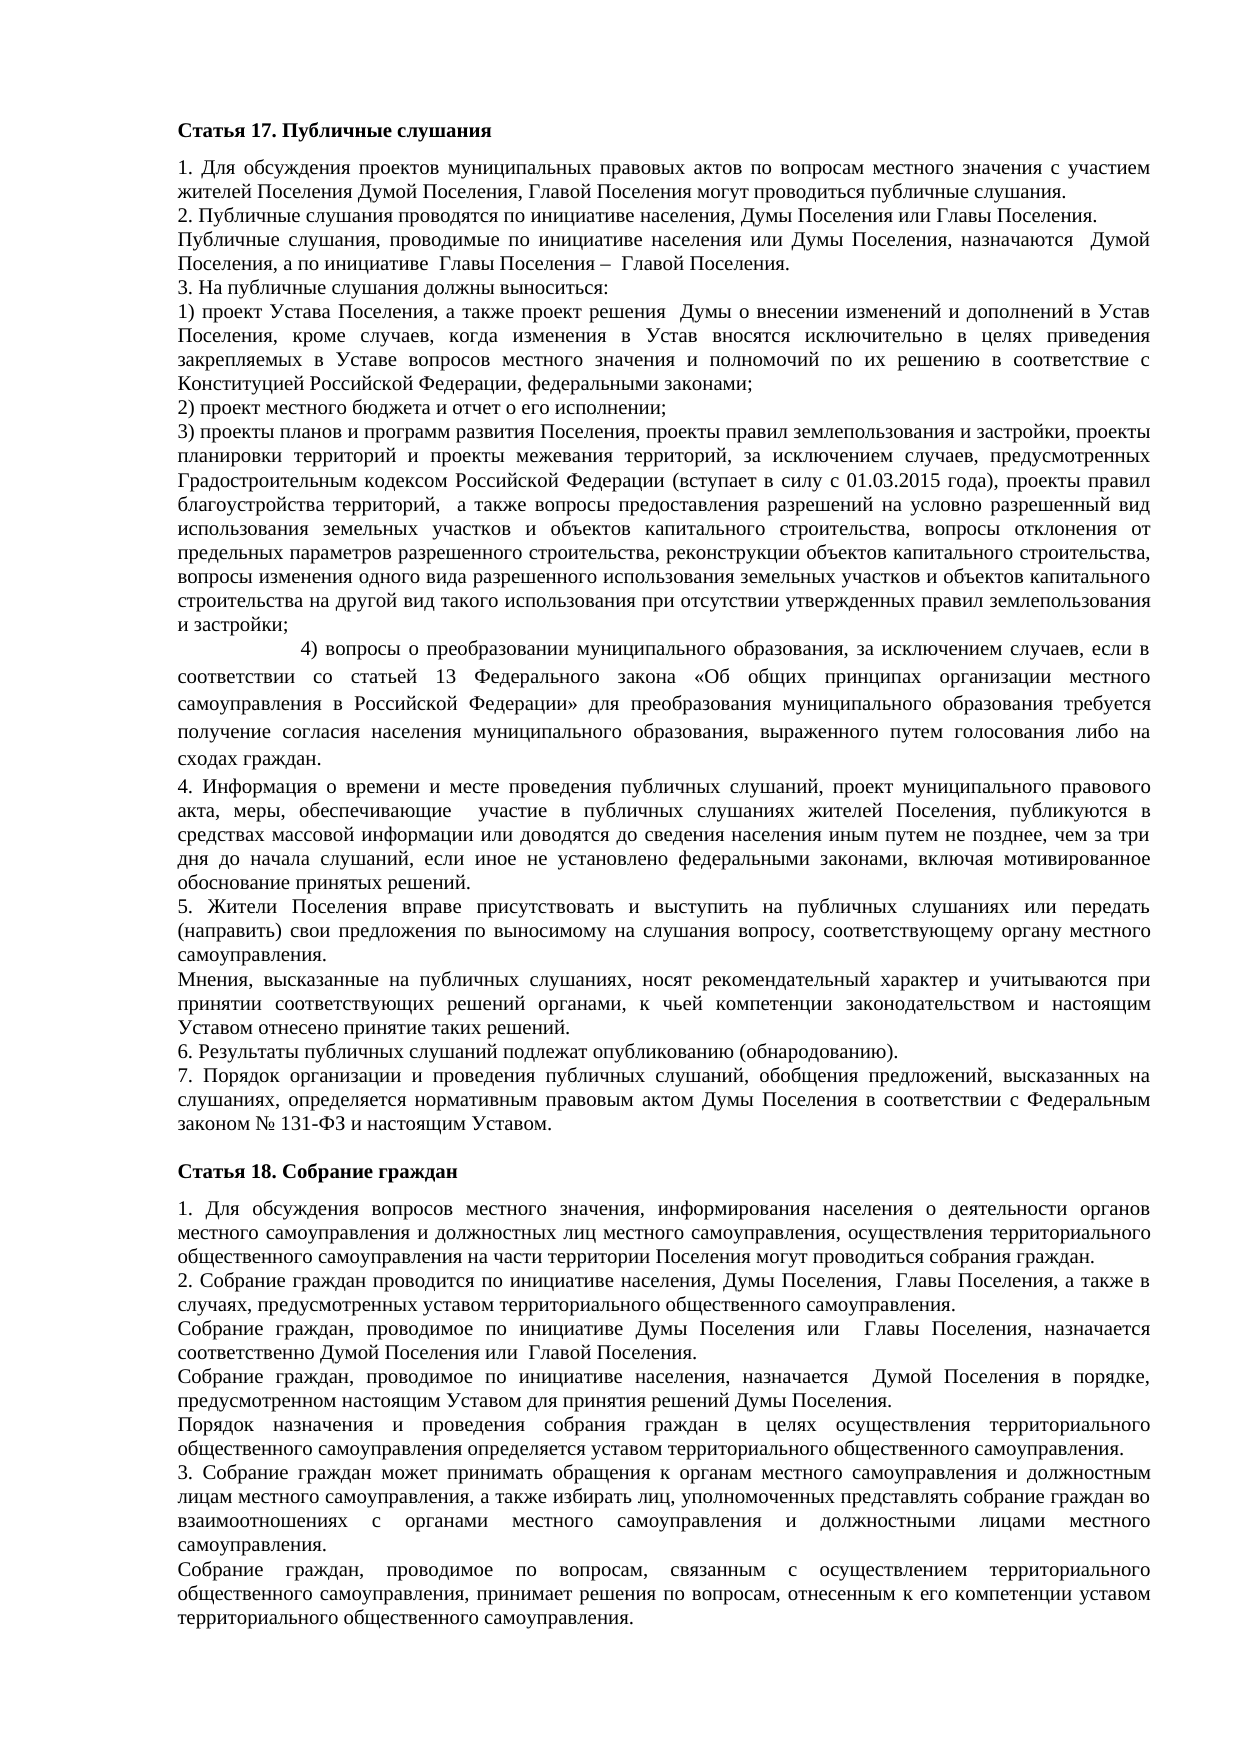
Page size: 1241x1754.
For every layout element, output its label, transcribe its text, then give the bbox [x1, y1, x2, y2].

text Собрание граждан, проводимое по инициативе населения, назначается Думой Поселения в порядке, предусмотренном настоящим Уставом для принятия решений Думы Поселения. [177, 1364, 1152, 1412]
text Статья 18. Собрание граждан [177, 1159, 1152, 1183]
text 3) проекты планов и программ развития Поселения, проекты правил землепользования и застройки, проекты планировки территорий и проекты межевания территорий, за исключением случаев, предусмотренных Градостроительным кодексом Российской Федерации (вступает в силу с 01.03.2015 года), проекты правил благоустройства территорий, а также вопросы предоставления разрешений на условно разрешенный вид использования земельных участков и объектов капитального строительства, вопросы отклонения от предельных параметров разрешенного строительства, реконструкции объектов капитального строительства, вопросы изменения одного вида разрешенного использования земельных участков и объектов капитального строительства на другой вид такого использования при отсутствии утвержденных правил землепользования и застройки; [177, 419, 1152, 636]
text Собрание граждан, проводимое по инициативе Думы Поселения или Главы Поселения, назначается соответственно Думой Поселения или Главой Поселения. [177, 1316, 1152, 1364]
text 1. Для обсуждения проектов муниципальных правовых актов по вопросам местного значения с участием жителей Поселения Думой Поселения, Главой Поселения могут проводиться публичные слушания. [177, 155, 1152, 203]
text Публичные слушания, проводимые по инициативе населения или Думы Поселения, назначаются Думой Поселения, а по инициативе Главы Поселения – Главой Поселения. [177, 227, 1152, 275]
text 4) вопросы о преобразовании муниципального образования, за исключением случаев, если в соответствии со статьей 13 Федерального закона «Об общих принципах организации местного самоуправления в Российской Федерации» для преобразования муниципального образования требуется получение согласия населения муниципального образования, выраженного путем голосования либо на сходах граждан. [177, 636, 1152, 770]
text Порядок назначения и проведения собрания граждан в целях осуществления территориального общественного самоуправления определяется уставом территориального общественного самоуправления. [177, 1412, 1152, 1460]
text 2) проект местного бюджета и отчет о его исполнении; [177, 395, 1152, 419]
text 1) проект Устава Поселения, а также проект решения Думы о внесении изменений и дополнений в Устав Поселения, кроме случаев, когда изменения в Устав вносятся исключительно в целях приведения закрепляемых в Уставе вопросов местного значения и полномочий по их решению в соответствие с Конституцией Российской Федерации, федеральными законами; [177, 299, 1152, 395]
text 2. Публичные слушания проводятся по инициативе населения, Думы Поселения или Главы Поселения. [177, 203, 1152, 227]
text 6. Результаты публичных слушаний подлежат опубликованию (обнародованию). [177, 1039, 1152, 1063]
text 7. Порядок организации и проведения публичных слушаний, обобщения предложений, высказанных на слушаниях, определяется нормативным правовым актом Думы Поселения в соответствии с Федеральным законом № 131-ФЗ и настоящим Уставом. [177, 1063, 1152, 1135]
text Статья 17. Публичные слушания [177, 118, 1152, 142]
text 3. На публичные слушания должны выноситься: [177, 275, 1152, 299]
text Собрание граждан, проводимое по вопросам, связанным с осуществлением территориального общественного самоуправления, принимает решения по вопросам, отнесенным к его компетенции уставом территориального общественного самоуправления. [177, 1556, 1152, 1629]
text 3. Собрание граждан может принимать обращения к органам местного самоуправления и должностным лицам местного самоуправления, а также избирать лиц, уполномоченных представлять собрание граждан во взаимоотношениях с органами местного самоуправления и должностными лицами местного самоуправления. [177, 1460, 1152, 1556]
text 1. Для обсуждения вопросов местного значения, информирования населения о деятельности органов местного самоуправления и должностных лиц местного самоуправления, осуществления территориального общественного самоуправления на части территории Поселения могут проводиться собрания граждан. [177, 1196, 1152, 1268]
text 4. Информация о времени и месте проведения публичных слушаний, проект муниципального правового акта, меры, обеспечивающие участие в публичных слушаниях жителей Поселения, публикуются в средствах массовой информации или доводятся до сведения населения иным путем не позднее, чем за три дня до начала слушаний, если иное не установлено федеральными законами, включая мотивированное обоснование принятых решений. [177, 774, 1152, 894]
text Мнения, высказанные на публичных слушаниях, носят рекомендательный характер и учитываются при принятии соответствующих решений органами, к чьей компетенции законодательством и настоящим Уставом отнесено принятие таких решений. [177, 966, 1152, 1039]
text 5. Жители Поселения вправе присутствовать и выступить на публичных слушаниях или передать (направить) свои предложения по выносимому на слушания вопросу, соответствующему органу местного самоуправления. [177, 894, 1152, 966]
text 2. Собрание граждан проводится по инициативе населения, Думы Поселения, Главы Поселения, а также в случаях, предусмотренных уставом территориального общественного самоуправления. [177, 1268, 1152, 1316]
